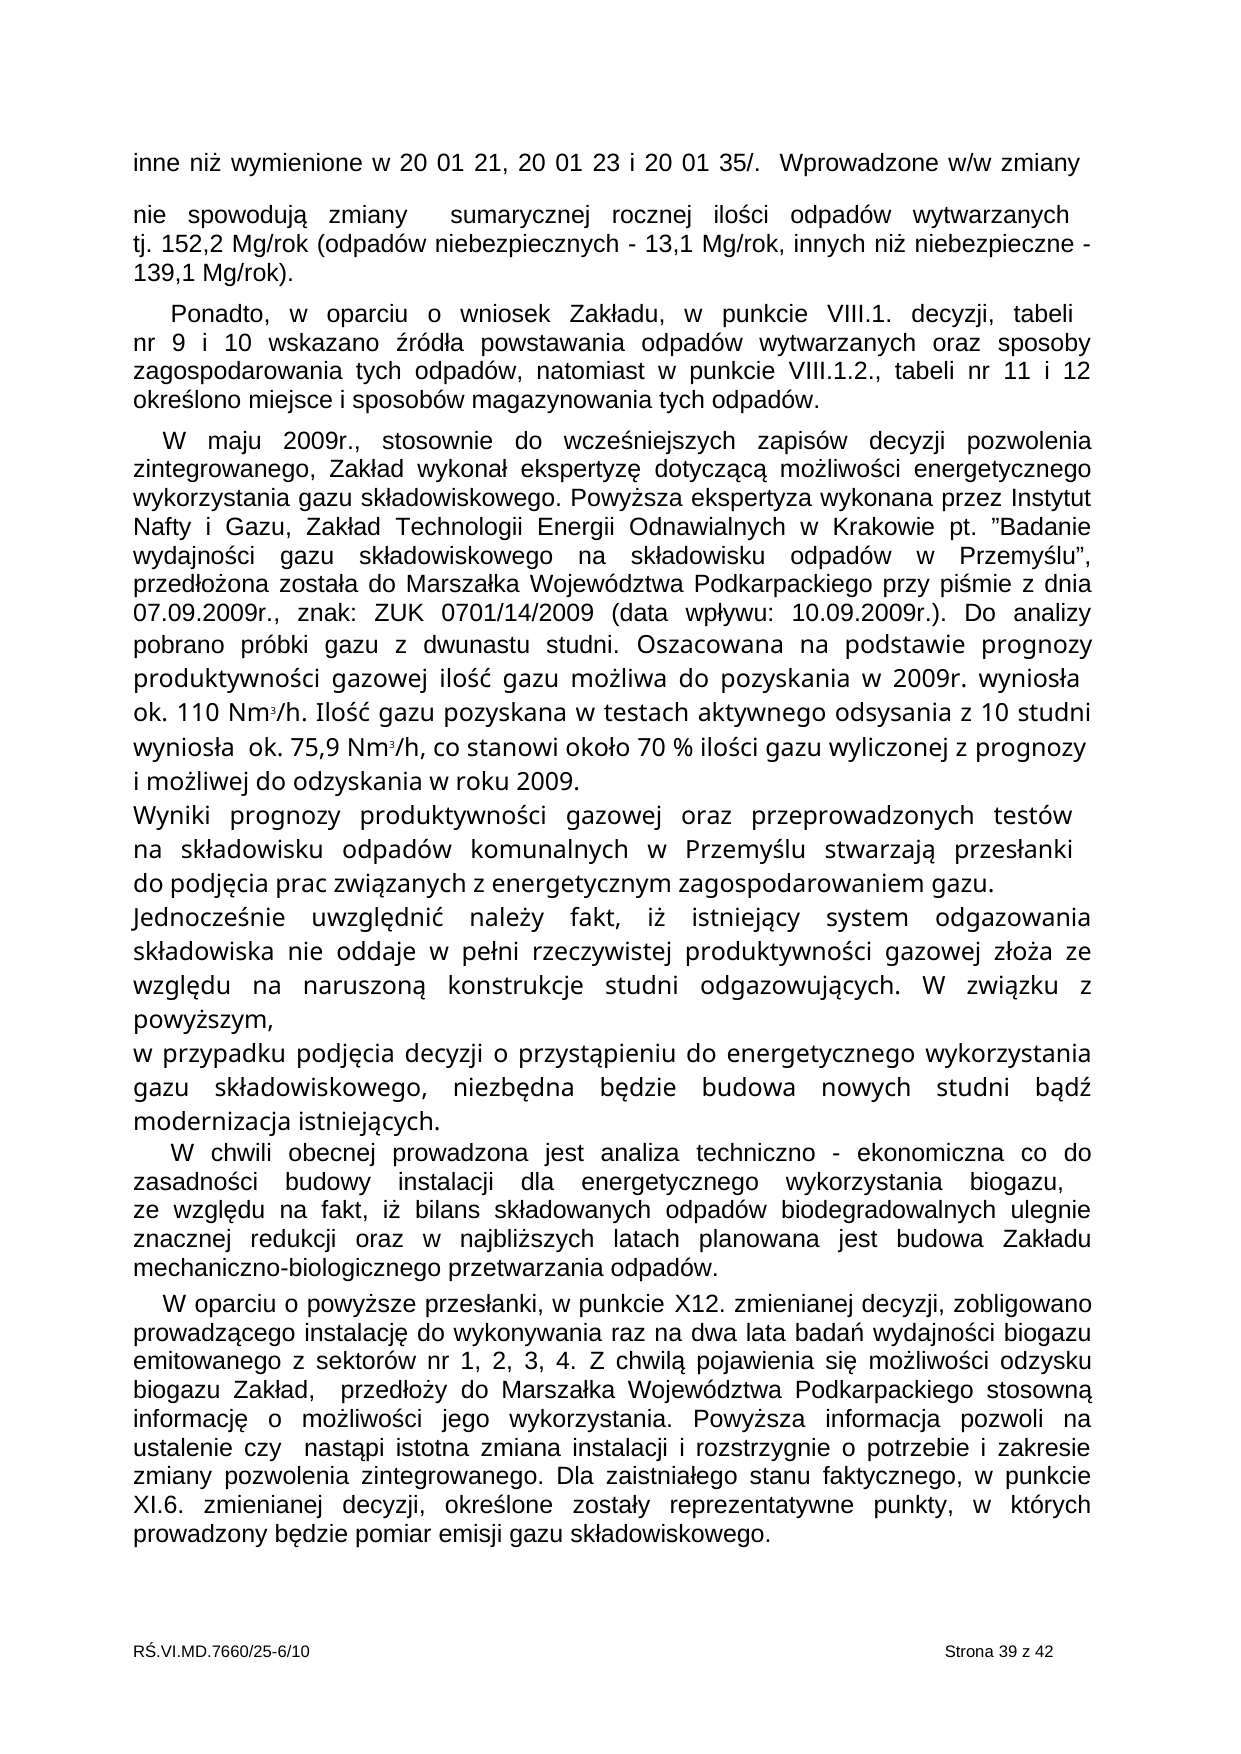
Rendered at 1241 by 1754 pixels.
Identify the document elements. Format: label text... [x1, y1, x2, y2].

text Ponadto, w oparciu o wniosek Zakładu, w punkcie VIII.1. decyzji, tabeli nr 9 i 10 wskazano źródła powstawania odpadów wytwarzanych oraz sposoby zagospodarowania tych odpadów, natomiast w punkcie VIII.1.2., tabeli nr 11 i 12 określono miejsce i sposobów magazynowania tych odpadów. [133, 299, 1093, 414]
text nie spowodują zmiany sumarycznej rocznej ilości odpadów wytwarzanych tj. 152,2 Mg/rok (odpadów niebezpiecznych - 13,1 Mg/rok, innych niż niebezpieczne - 139,1 Mg/rok). [133, 201, 1093, 287]
text Wyniki prognozy produktywności gazowej oraz przeprowadzonych testów na składowisku odpadów komunalnych w Przemyślu stwarzają przesłanki do podjęcia prac związanych z energetycznym zagospodarowaniem gazu. [133, 797, 1093, 899]
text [133, 148, 1093, 201]
text Jednocześnie uwzględnić należy fakt, iż istniejący system odgazowania składowiska nie oddaje w pełni rzeczywistej produktywności gazowej złoża ze względu na naruszoną konstrukcje studni odgazowujących. W związku z powyższym, w przypadku podjęcia decyzji o przystąpieniu do energetycznego wykorzystania gazu składowiskowego, niezbędna będzie budowa nowych studni bądź modernizacja istniejących. [133, 899, 1093, 1138]
text W oparciu o powyższe przesłanki, w punkcie X12. zmienianej decyzji, zobligowano prowadzącego instalację do wykonywania raz na dwa lata badań wydajności biogazu emitowanego z sektorów nr 1, 2, 3, 4. Z chwilą pojawienia się możliwości odzysku biogazu Zakład, przedłoży do Marszałka Województwa Podkarpackiego stosowną informację o możliwości jego wykorzystania. Powyższa informacja pozwoli na ustalenie czy nastąpi istotna zmiana instalacji i rozstrzygnie o potrzebie i zakresie zmiany pozwolenia zintegrowanego. Dla zaistniałego stanu faktycznego, w punkcie XI.6. zmienianej decyzji, określone zostały reprezentatywne punkty, w których prowadzony będzie pomiar emisji gazu składowiskowego. [133, 1289, 1093, 1548]
text W chwili obecnej prowadzona jest analiza techniczno - ekonomiczna co do zasadności budowy instalacji dla energetycznego wykorzystania biogazu, ze względu na fakt, iż bilans składowanych odpadów biodegradowalnych ulegnie znacznej redukcji oraz w najbliższych latach planowana jest budowa Zakładu mechaniczno-biologicznego przetwarzania odpadów. [133, 1138, 1093, 1282]
text W maju 2009r., stosownie do wcześniejszych zapisów decyzji pozwolenia zintegrowanego, Zakład wykonał ekspertyzę dotyczącą możliwości energetycznego wykorzystania gazu składowiskowego. Powyższa ekspertyza wykonana przez Instytut Nafty i Gazu, Zakład Technologii Energii Odnawialnych w Krakowie pt. ”Badanie wydajności gazu składowiskowego na składowisku odpadów w Przemyślu”, przedłożona została do Marszałka Województwa Podkarpackiego przy piśmie z dnia 07.09.2009r., znak: ZUK 0701/14/2009 (data wpływu: 10.09.2009r.). Do analizy pobrano próbki gazu z dwunastu studni. Oszacowana na podstawie prognozy produktywności gazowej ilość gazu możliwa do pozyskania w 2009r. wyniosła ok. 110 Nm3/h. Ilość gazu pozyskana w testach aktywnego odsysania z 10 studni wyniosła ok. 75,9 Nm3/h, co stanowi około 70 % ilości gazu wyliczonej z prognozy i możliwej do odzyskania w roku 2009. [133, 426, 1093, 797]
